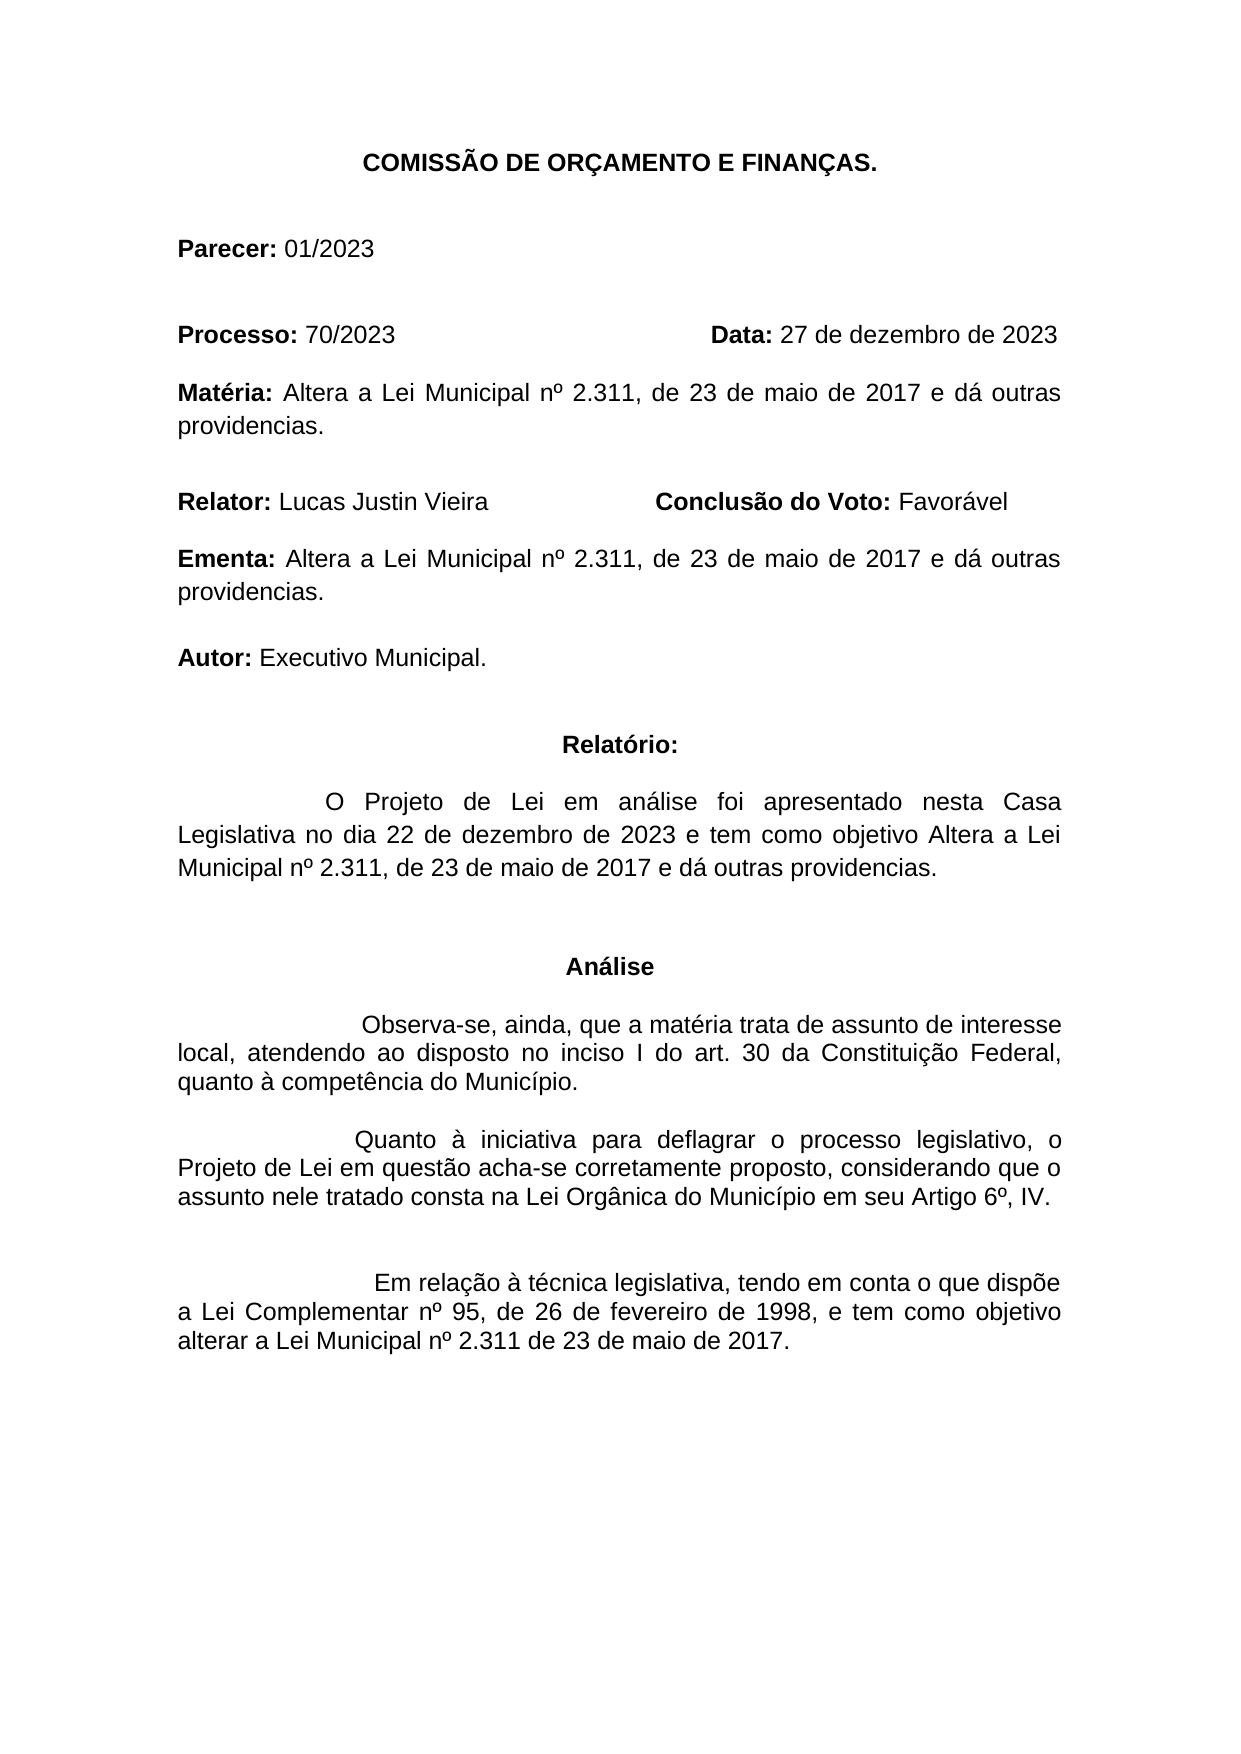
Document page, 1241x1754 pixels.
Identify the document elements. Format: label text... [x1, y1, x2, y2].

text Processo: 70/2023 Data: 27 de dezembro de 2023 [177, 320, 1063, 349]
text Quanto à iniciativa para deflagrar o processo legislativo, o Projeto de Lei em questão acha-se corretamente proposto, considerando que o assunto nele tratado consta na Lei Orgânica do Município em seu Artigo 6º, IV. [177, 1125, 1063, 1211]
text O Projeto de Lei em análise foi apresentado nesta Casa Legislativa no dia 22 de dezembro de 2023 e tem como objetivo Altera a Lei Municipal nº 2.311, de 23 de maio de 2017 e dá outras providencias. [177, 787, 1063, 882]
text COMISSÃO DE ORÇAMENTO E FINANÇAS. [177, 148, 1063, 176]
text Matéria: Altera a Lei Municipal nº 2.311, de 23 de maio de 2017 e dá outras providencias. [177, 378, 1063, 439]
text Parecer: 01/2023 [177, 234, 1063, 263]
text Em relação à técnica legislativa, tendo em conta o que dispõe a Lei Complementar nº 95, de , e tem como objetivo alterar a Lei Municipal nº 2.311 de 23 de maio de 2017. [177, 1268, 1063, 1355]
text Observa-se, ainda, que a matéria trata de assunto de interesse local, atendendo ao disposto no inciso I do art. 30 da Constituição Federal, quanto à competência do Município. [177, 1010, 1063, 1096]
text Ementa: Altera a Lei Municipal nº 2.311, de 23 de maio de 2017 e dá outras providencias. [177, 544, 1063, 606]
text Análise [177, 952, 1063, 981]
text Relatório: [177, 729, 1063, 758]
text Relator: Lucas Justin Vieira Conclusão do Voto: Favorável [177, 487, 1063, 516]
text Autor: Executivo Municipal. [177, 643, 1063, 672]
